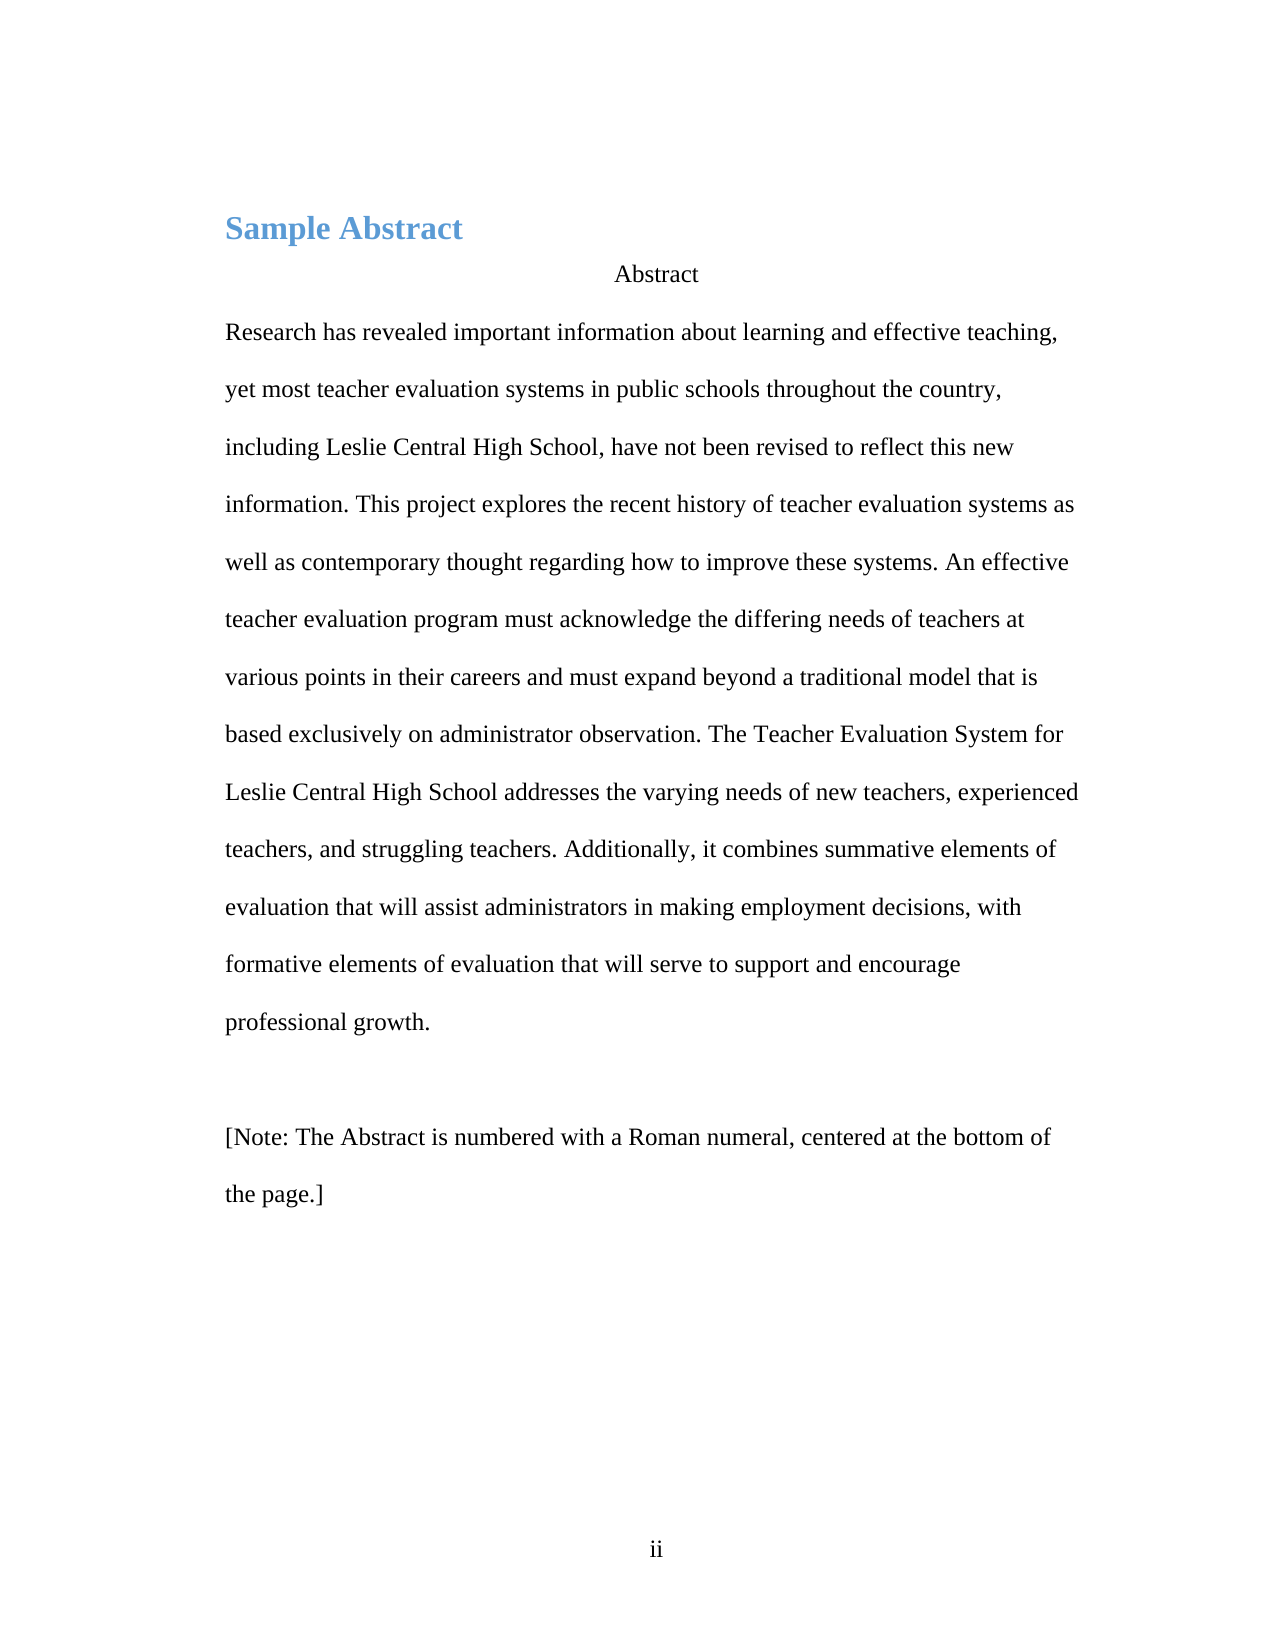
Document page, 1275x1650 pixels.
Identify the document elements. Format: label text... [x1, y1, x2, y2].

subtitle Sample Abstract [225, 208, 1087, 247]
text [Note: The Abstract is numbered with a Roman numeral, centered at the bottom of the page.] [225, 1122, 1087, 1208]
text Abstract [225, 259, 1087, 288]
text Research has revealed important information about learning and effective teaching, yet most teacher evaluation systems in public schools throughout the country, including Leslie Central High School, have not been revised to reflect this new information. This project explores the recent history of teacher evaluation systems as well as contemporary thought regarding how to improve these systems. An effective teacher evaluation program must acknowledge the differing needs of teachers at various points in their careers and must expand beyond a traditional model that is based exclusively on administrator observation. The Teacher Evaluation System for Leslie Central High School addresses the varying needs of new teachers, experienced teachers, and struggling teachers. Additionally, it combines summative elements of evaluation that will assist administrators in making employment decisions, with formative elements of evaluation that will serve to support and encourage professional growth. [225, 317, 1087, 1035]
